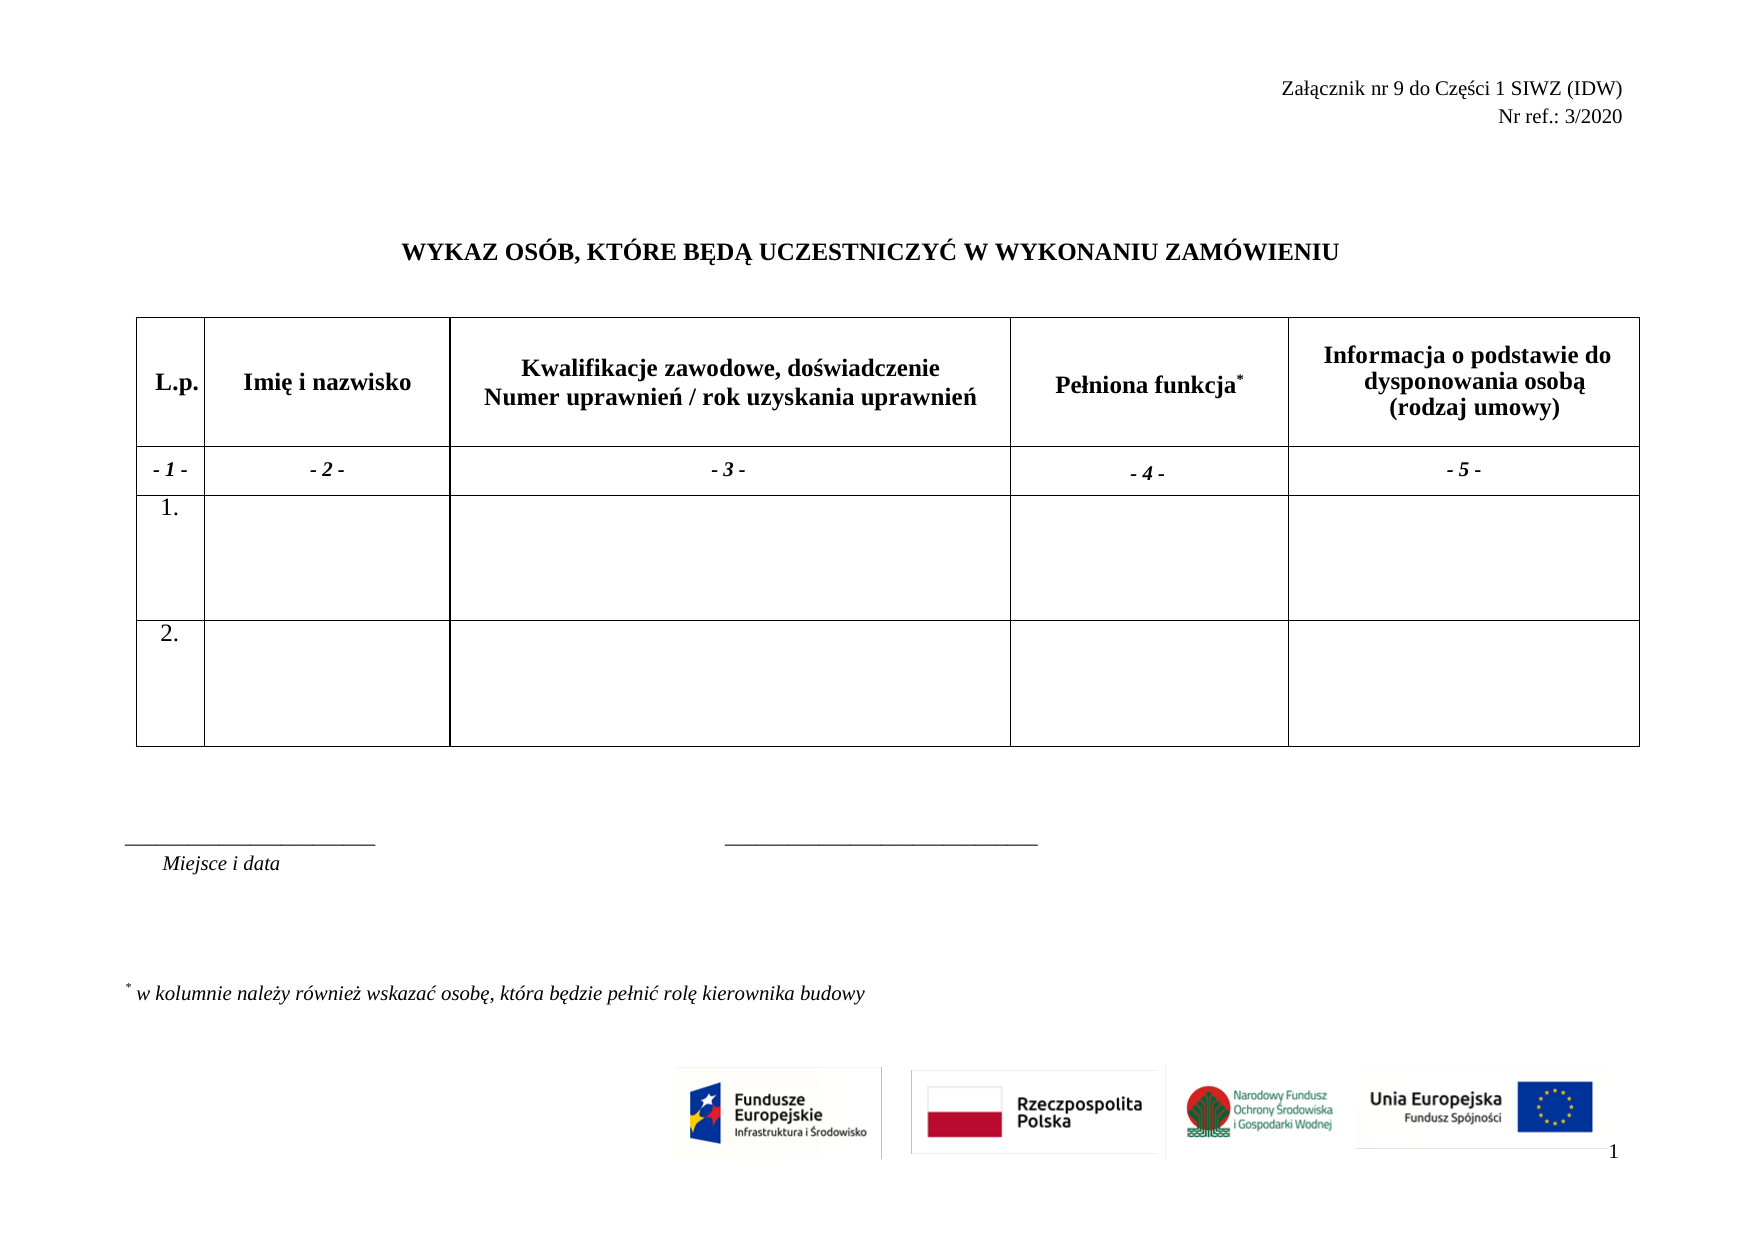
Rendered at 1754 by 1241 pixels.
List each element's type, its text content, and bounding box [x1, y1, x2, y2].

table_cell 1. [137, 496, 204, 620]
table_cell 2. [137, 621, 204, 746]
table_cell [205, 496, 449, 620]
table_header L.p. [137, 318, 204, 446]
text ________________________ ______________________________ [125, 823, 1618, 848]
picture [675, 1064, 1609, 1159]
table_cell [205, 621, 449, 746]
table_cell [451, 621, 1010, 746]
table_cell [1289, 621, 1639, 746]
table_cell - 1 - [137, 447, 204, 494]
table_cell [451, 496, 1010, 620]
table_cell [1289, 496, 1639, 620]
text WYKAZ OSÓB, KTÓRE BĘDĄ UCZESTNICZYĆ W WYKONANIU ZAMÓWIENIU [125, 234, 1616, 267]
table_cell - 5 - [1289, 447, 1639, 494]
text Miejsce i data [125, 851, 1618, 875]
table_cell [1011, 496, 1288, 620]
table_header Kwalifikacje zawodowe, doświadczenie Numer uprawnień / rok uzyskania uprawnień [451, 318, 1010, 446]
text * w kolumnie należy również wskazać osobę, która będzie pełnić rolę kierownika budowy [125, 980, 1618, 1004]
table_header Informacja o podstawie do dysponowania osobą (rodzaj umowy) [1289, 318, 1639, 446]
table_cell - 4 - [1011, 447, 1288, 494]
table_header Pełniona funkcja* [1011, 318, 1288, 446]
table_header Imię i nazwisko [205, 318, 449, 446]
table_cell - 3 - [451, 447, 1010, 494]
table_cell - 2 - [205, 447, 449, 494]
table_cell [1011, 621, 1288, 746]
